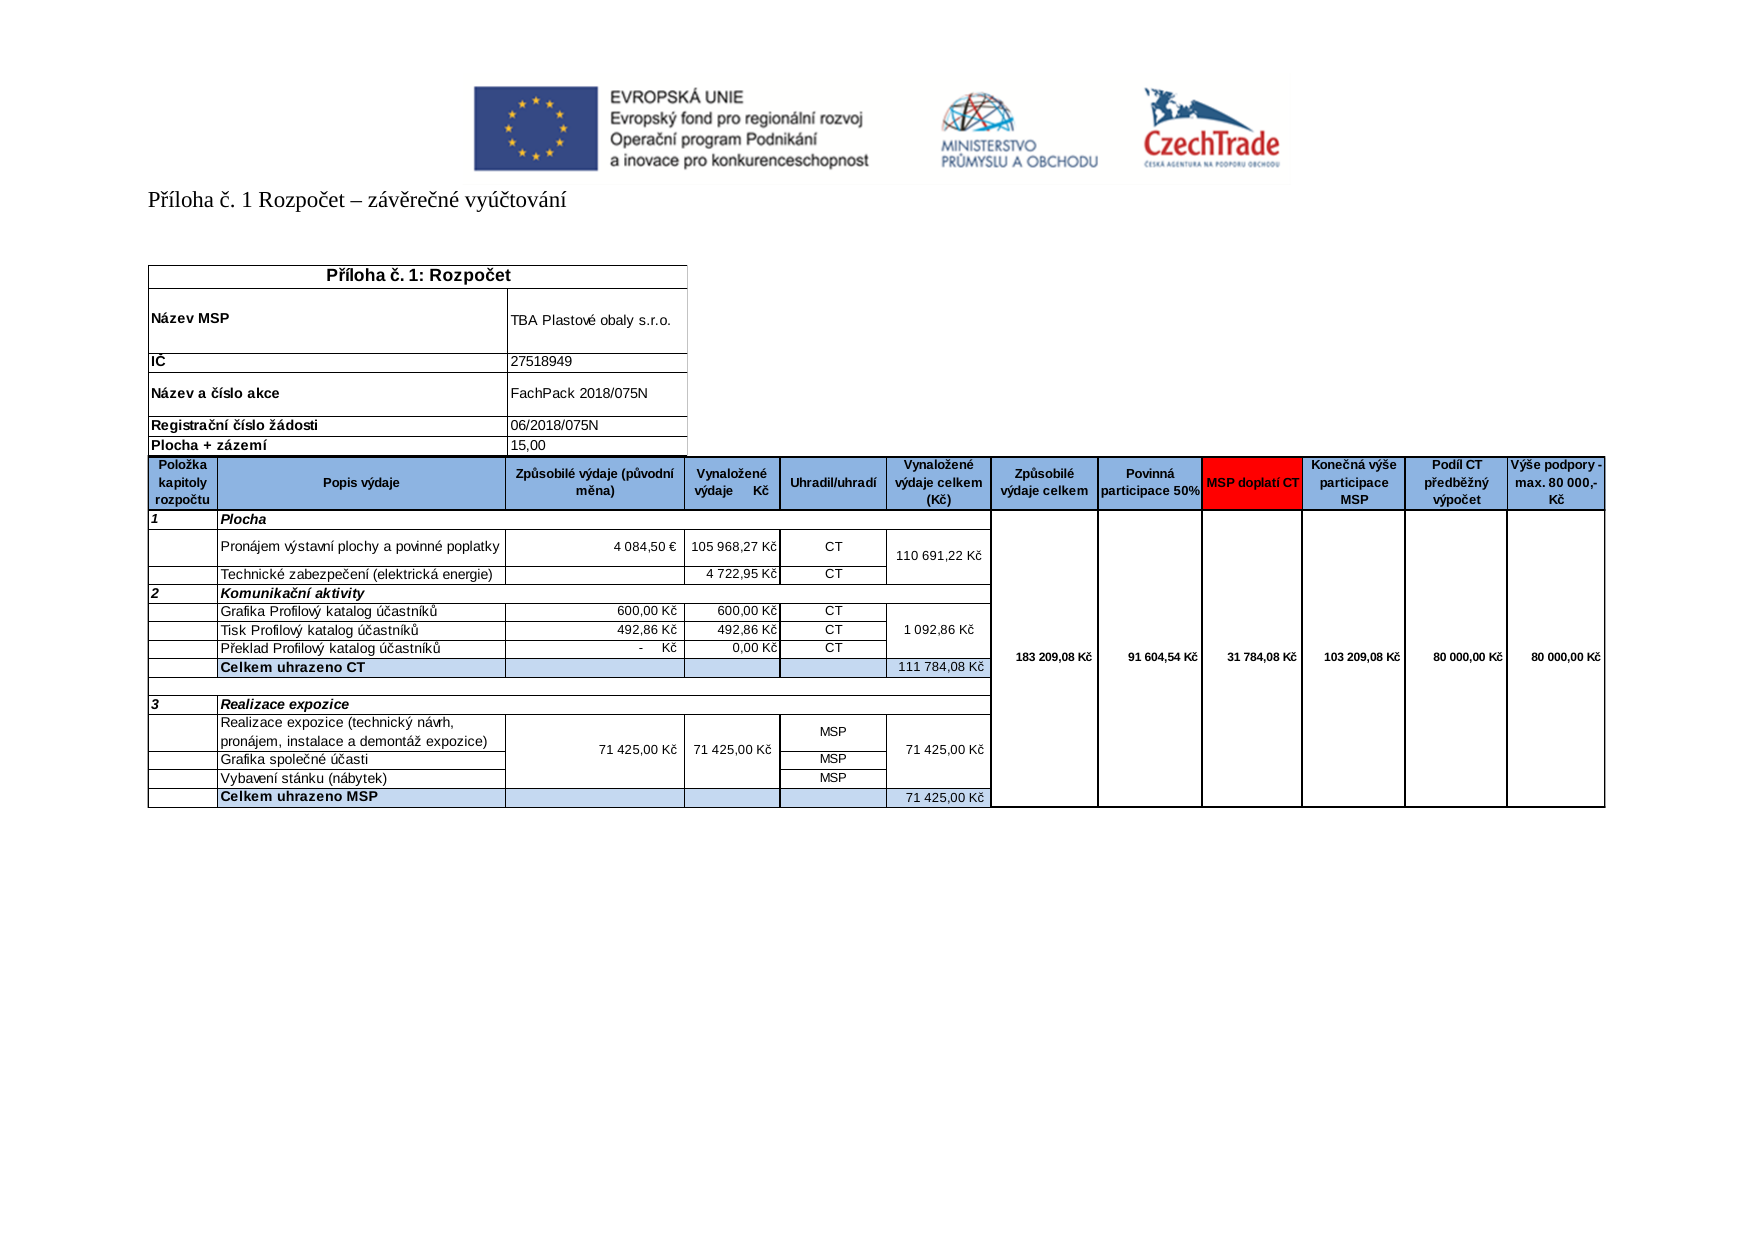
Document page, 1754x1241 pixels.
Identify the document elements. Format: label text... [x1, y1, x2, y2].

text Příloha č. 1 Rozpočet – závěrečné vyúčtování [148, 186, 1606, 212]
picture [462, 73, 1292, 186]
